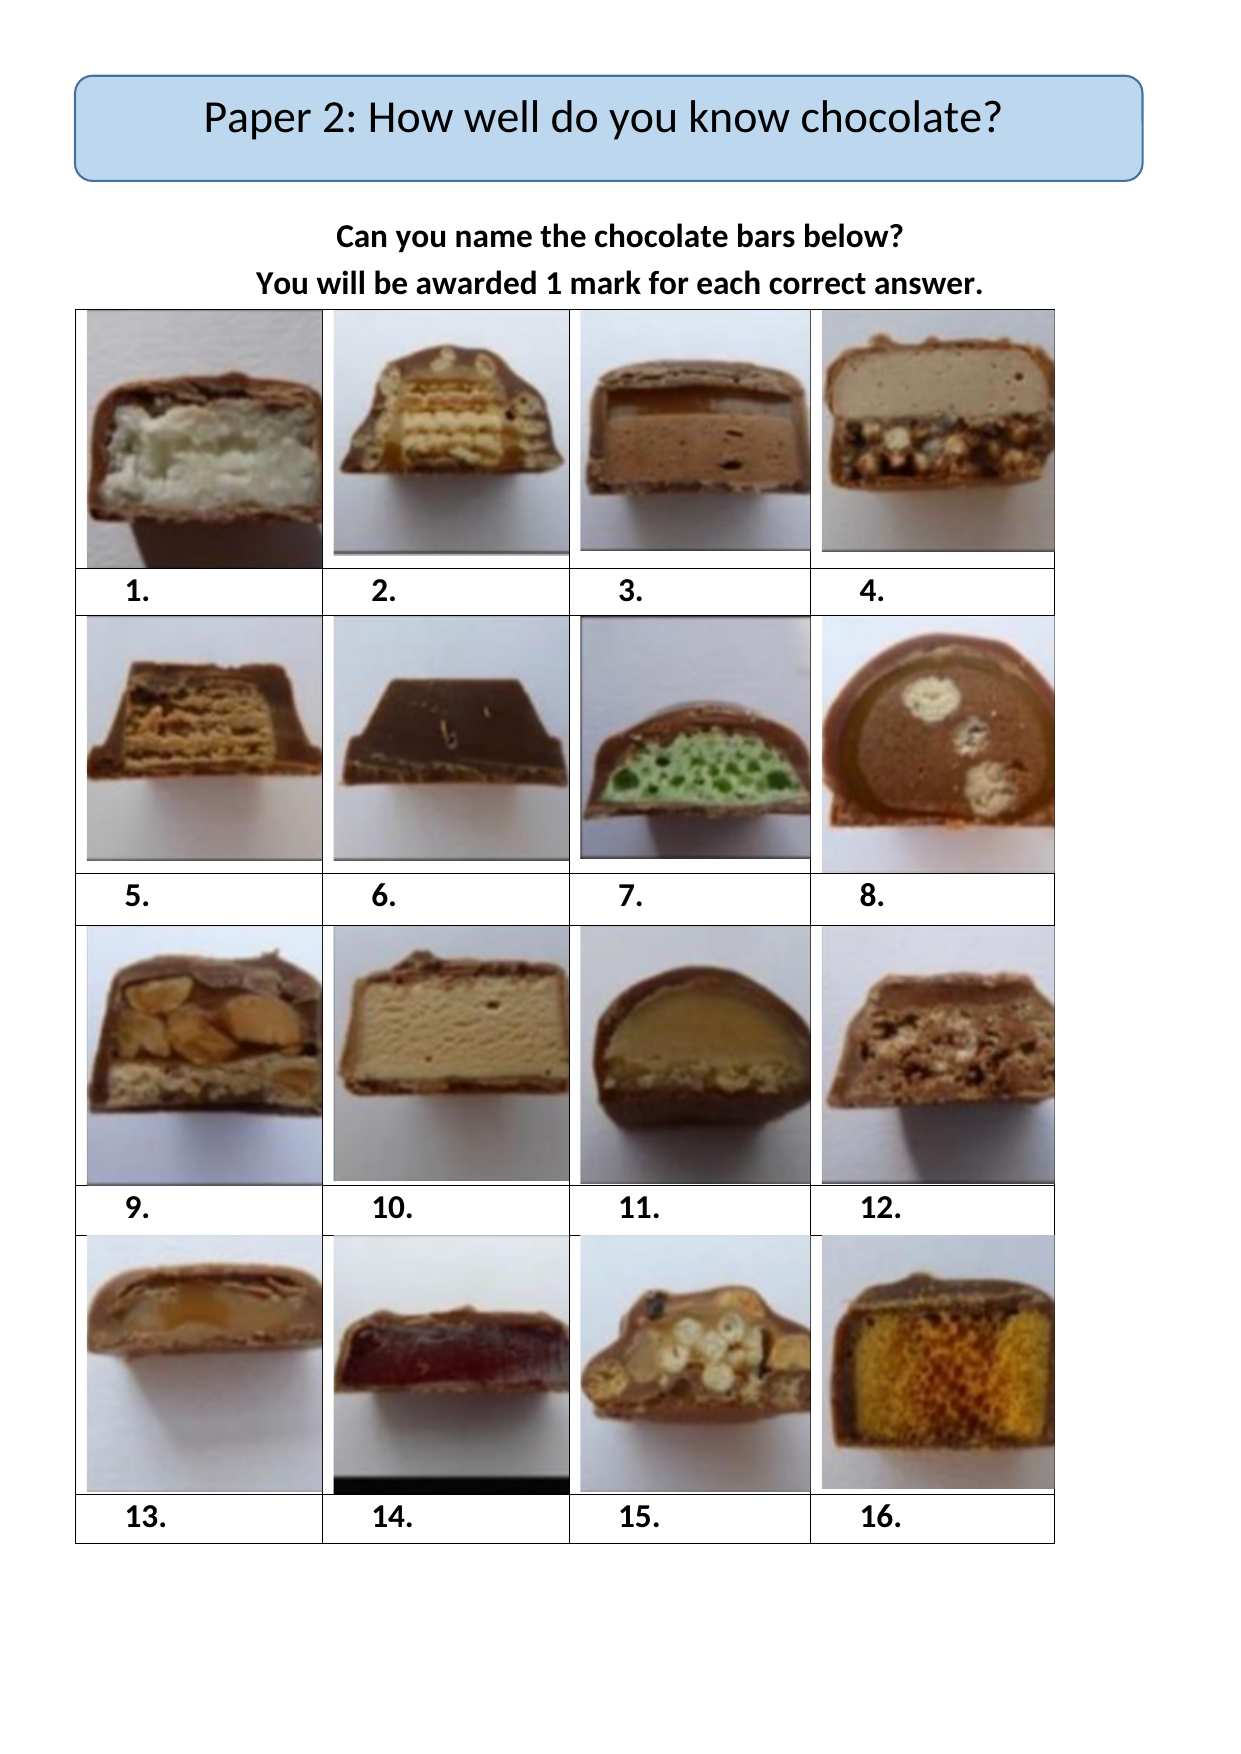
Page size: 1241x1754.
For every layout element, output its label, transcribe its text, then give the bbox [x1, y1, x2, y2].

table_cell [323, 874, 569, 925]
table_cell [76, 1236, 322, 1493]
table_header [76, 310, 86, 568]
table_header [570, 310, 810, 568]
picture [86, 310, 323, 568]
table_cell [570, 1186, 810, 1235]
text Can you name the chocolate bars below? [75, 215, 1165, 256]
table_cell [570, 926, 810, 1185]
table_cell [76, 569, 322, 615]
picture [580, 310, 811, 551]
table_cell [811, 616, 821, 873]
table_header [811, 310, 1054, 568]
table_header [323, 310, 569, 568]
picture [86, 1235, 323, 1492]
table_cell [76, 1495, 322, 1543]
picture [580, 1235, 811, 1492]
table_cell [570, 874, 810, 925]
table_cell [76, 616, 322, 873]
picture [86, 616, 323, 861]
picture [333, 310, 569, 556]
picture [580, 926, 811, 1184]
picture [821, 926, 1055, 1184]
table_cell [76, 1186, 322, 1235]
picture [580, 616, 811, 859]
picture [333, 1235, 569, 1494]
table_cell [323, 1236, 333, 1493]
picture [821, 310, 1055, 552]
table_cell [76, 874, 322, 925]
picture [86, 926, 323, 1186]
table_cell [811, 569, 1054, 615]
table_cell [570, 1236, 810, 1493]
table_cell [570, 1495, 810, 1543]
table_cell [323, 1186, 569, 1235]
table_cell [811, 1186, 1054, 1235]
table_cell [323, 569, 569, 615]
picture [333, 926, 569, 1181]
picture [333, 616, 569, 861]
table_cell [570, 569, 810, 615]
table_cell [323, 616, 569, 873]
table_cell [323, 926, 569, 1185]
text You will be awarded 1 mark for each correct answer. [75, 262, 1165, 303]
table_cell [570, 616, 810, 873]
table_cell [811, 1236, 1054, 1493]
table_cell [323, 1495, 569, 1543]
picture [821, 1235, 1055, 1489]
table_cell [811, 874, 1054, 925]
table_cell [76, 926, 86, 1185]
table_cell [811, 926, 1054, 1185]
picture [821, 616, 1055, 873]
table_cell [811, 1495, 1054, 1543]
